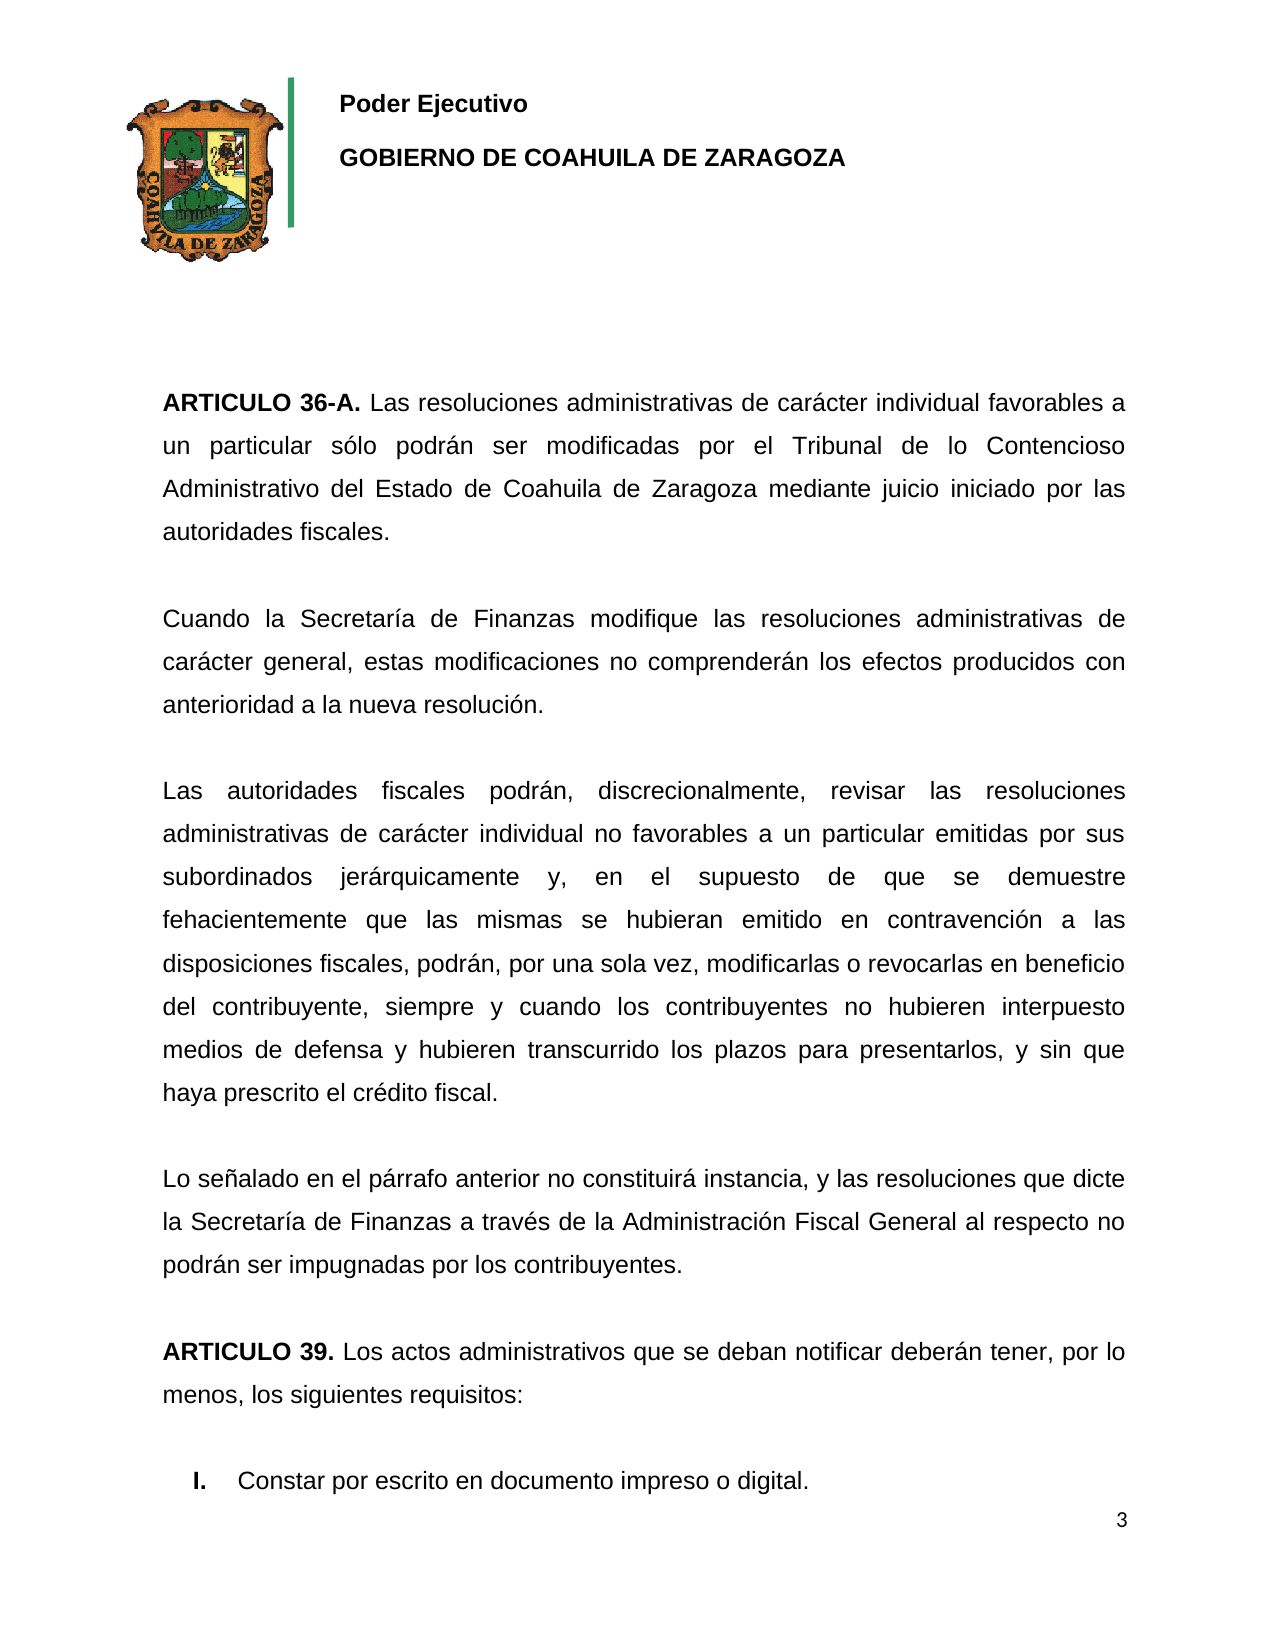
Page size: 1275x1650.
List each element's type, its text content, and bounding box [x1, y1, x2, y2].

text Lo señalado en el párrafo anterior no constituirá instancia, y las resoluciones que dicte la Secretaría de Finanzas a través de la Administración Fiscal General al respecto no podrán ser impugnadas por los contribuyentes. [162, 1164, 1127, 1279]
text ARTICULO 39. Los actos administrativos que se deban notificar deberán tener, por lo menos, los siguientes requisitos: [162, 1337, 1127, 1409]
text I. Constar por escrito en documento impreso o digital. [193, 1466, 1127, 1495]
text ARTICULO 36-A. Las resoluciones administrativas de carácter individual favorables a un particular sólo podrán ser modificadas por el Tribunal de lo Contencioso Administrativo del Estado de Coahuila de Zaragoza mediante juicio iniciado por las autoridades fiscales. [162, 388, 1127, 546]
text Las autoridades fiscales podrán, discrecionalmente, revisar las resoluciones administrativas de carácter individual no favorables a un particular emitidas por sus subordinados jerárquicamente y, en el supuesto de que se demuestre fehacientemente que las mismas se hubieran emitido en contravención a las disposiciones fiscales, podrán, por una sola vez, modificarlas o revocarlas en beneficio del contribuyente, siempre y cuando los contribuyentes no hubieren interpuesto medios de defensa y hubieren transcurrido los plazos para presentarlos, y sin que haya prescrito el crédito fiscal. [162, 776, 1127, 1107]
text Cuando la Secretaría de Finanzas modifique las resoluciones administrativas de carácter general, estas modificaciones no comprenderán los efectos producidos con anterioridad a la nueva resolución. [162, 604, 1127, 719]
picture [121, 88, 290, 268]
